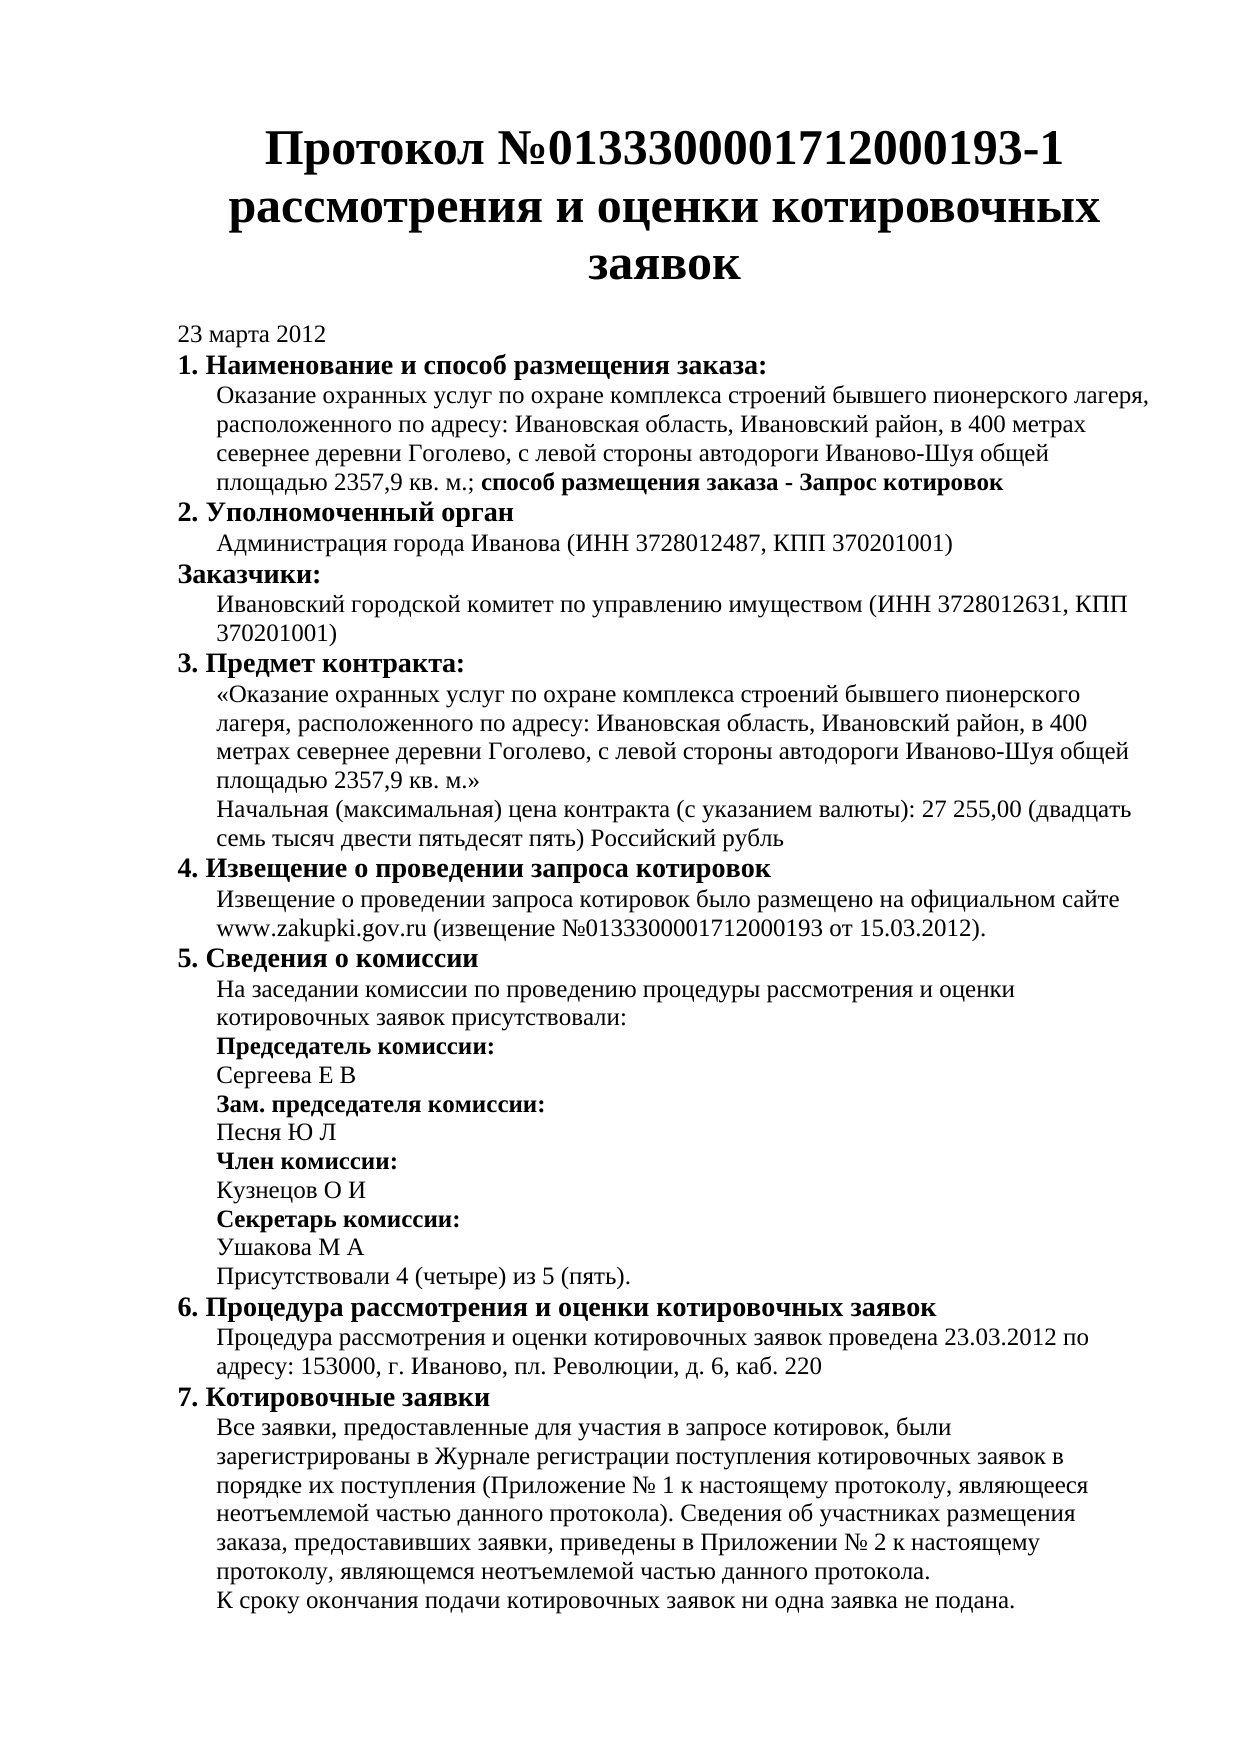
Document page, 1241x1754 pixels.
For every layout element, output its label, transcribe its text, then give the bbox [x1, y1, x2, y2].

text 6. Процедура рассмотрения и оценки котировочных заявок [177, 1290, 1152, 1322]
text Извещение о проведении запроса котировок было размещено на официальном сайте www.zakupki.gov.ru (извещение №0133300001712000193 от 15.03.2012). [216, 884, 1152, 941]
title Протокол №0133300001712000193-1 [177, 118, 1152, 176]
text Ивановский городской комитет по управлению имуществом (ИНН 3728012631, КПП 370201001) [216, 589, 1152, 647]
text Зам. председателя комиссии: Песня Ю Л [216, 1089, 1152, 1146]
text Процедура рассмотрения и оценки котировочных заявок проведена 23.03.2012 по адресу: 153000, г. Иваново, пл. Революции, д. 6, каб. 220 [216, 1322, 1152, 1380]
text 7. Котировочные заявки [177, 1380, 1152, 1412]
text 1. Наименование и способ размещения заказа: [177, 348, 1152, 381]
text Заказчики: [177, 557, 1152, 589]
text Все заявки, предоставленные для участия в запросе котировок, были зарегистрированы в Журнале регистрации поступления котировочных заявок в порядке их поступления (Приложение № 1 к настоящему протоколу, являющееся неотъемлемой частью данного протокола). Сведения об участниках размещения заказа, предоставивших заявки, приведены в Приложении № 2 к настоящему протоколу, являющемся неотъемлемой частью данного протокола. [216, 1412, 1152, 1585]
text Присутствовали 4 (четыре) из 5 (пять). [216, 1261, 1152, 1290]
text 2. Уполномоченный орган [177, 496, 1152, 528]
text Член комиссии: Кузнецов О И [216, 1146, 1152, 1204]
text 3. Предмет контракта: [177, 647, 1152, 679]
text 23 марта 2012 [177, 319, 1152, 348]
text «Оказание охранных услуг по охране комплекса строений бывшего пионерского лагеря, расположенного по адресу: Ивановская область, Ивановский район, в 400 метрах севернее деревни Гоголево, с левой стороны автодороги Иваново-Шуя общей площадью 2357,9 кв. м.» Начальная (максимальная) цена контракта (с указанием валюты): 27 255,00 (двадцать семь тысяч двести пятьдесят пять) Российский рубль [216, 679, 1152, 851]
text Администрация города Иванова (ИНН 3728012487, КПП 370201001) [216, 528, 1152, 557]
text Секретарь комиссии: Ушакова М А [216, 1204, 1152, 1261]
text Оказание охранных услуг по охране комплекса строений бывшего пионерского лагеря, расположенного по адресу: Ивановская область, Ивановский район, в 400 метрах севернее деревни Гоголево, с левой стороны автодороги Иваново-Шуя общей площадью 2357,9 кв. м.; способ размещения заказа - Запрос котировок [216, 381, 1152, 496]
text 5. Сведения о комиссии [177, 941, 1152, 974]
text На заседании комиссии по проведению процедуры рассмотрения и оценки котировочных заявок присутствовали: [216, 974, 1152, 1031]
text 4. Извещение о проведении запроса котировок [177, 851, 1152, 884]
text К сроку окончания подачи котировочных заявок ни одна заявка не подана. [216, 1585, 1152, 1613]
text рассмотрения и оценки котировочных заявок [177, 176, 1152, 291]
text Председатель комиссии: Сергеева Е В [216, 1031, 1152, 1089]
